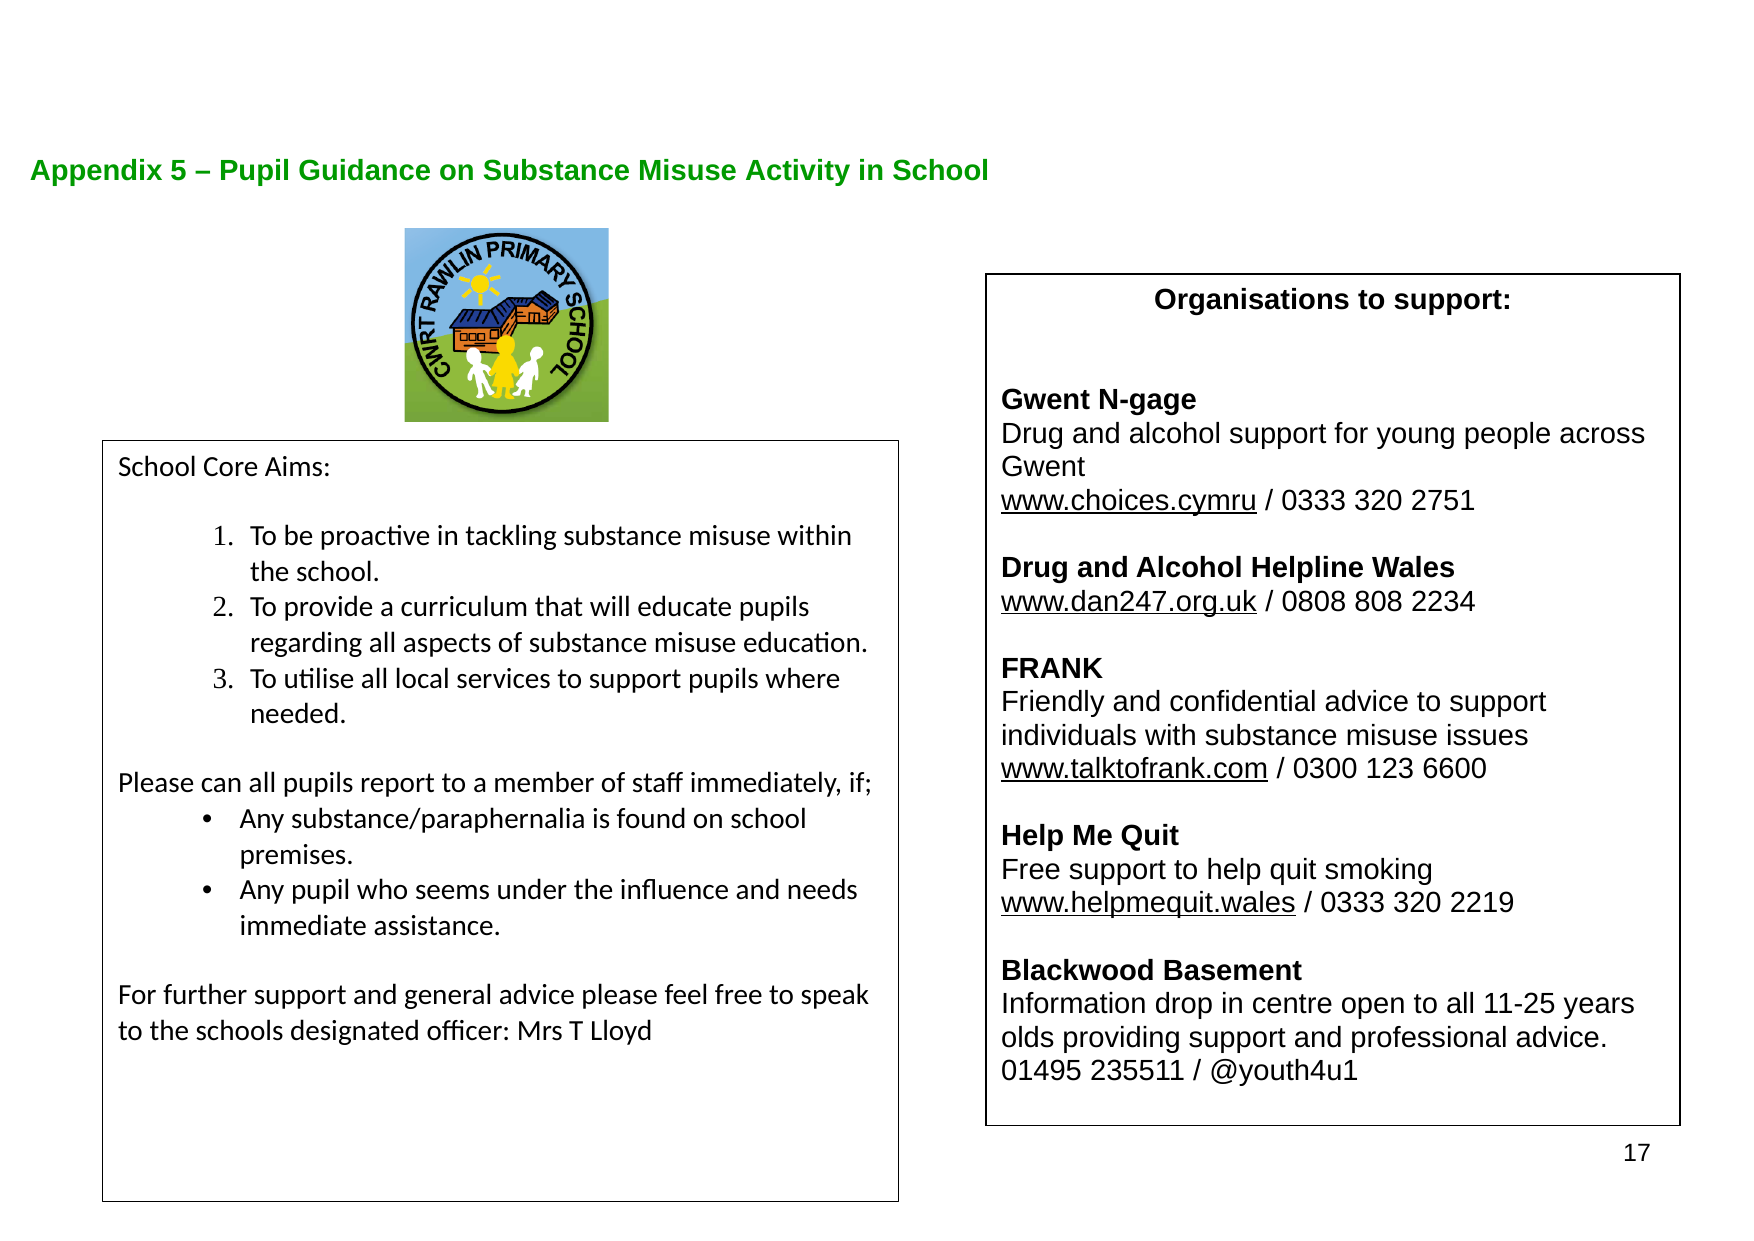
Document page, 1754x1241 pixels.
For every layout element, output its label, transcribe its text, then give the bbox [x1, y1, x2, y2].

subtitle Appendix 5 – Pupil Guidance on Substance Misuse Activity in School [29, 153, 1651, 187]
